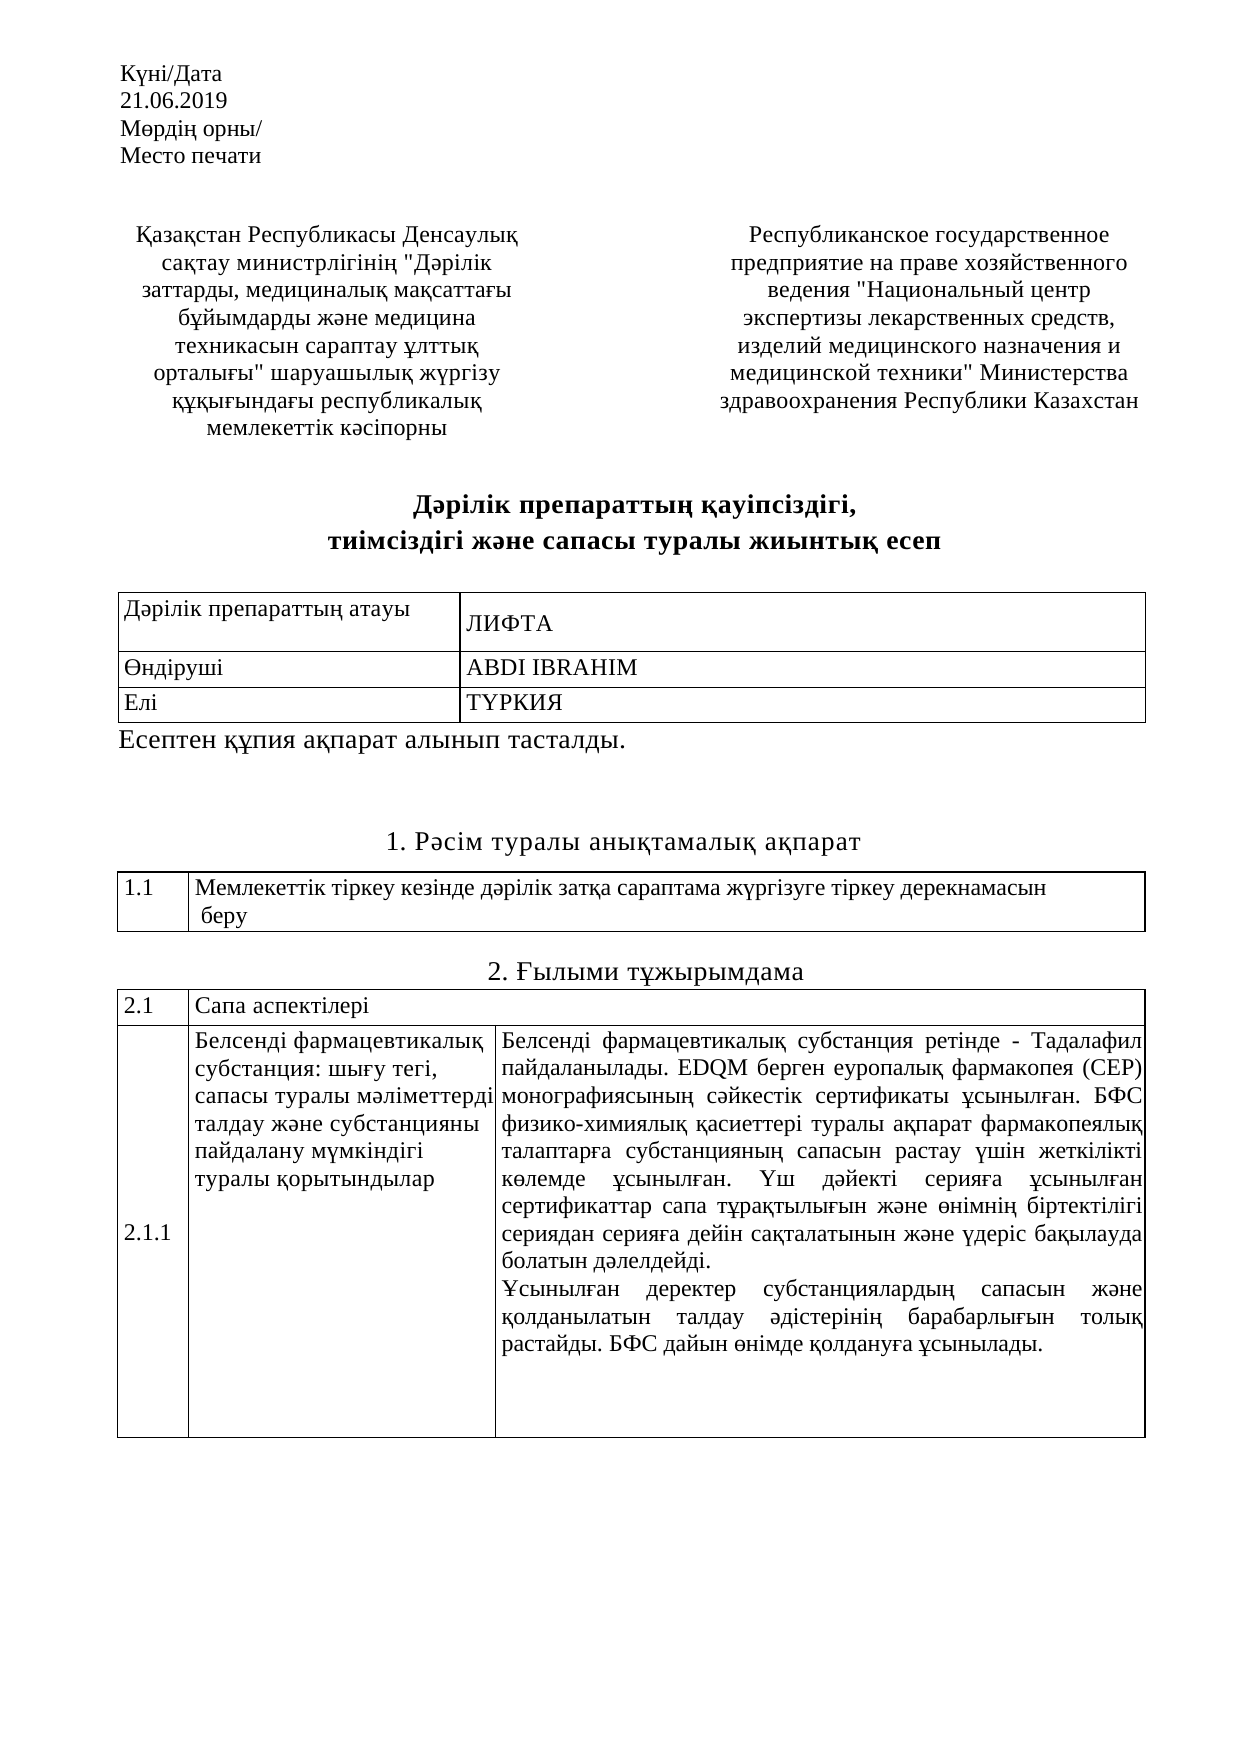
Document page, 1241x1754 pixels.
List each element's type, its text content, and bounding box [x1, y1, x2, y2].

table_header 1.1 [118, 873, 188, 931]
text 2. Ғылыми тұжырымдама [487, 955, 1154, 986]
text Қазақстан Республикасы Денсаулық сақтау министрлігінің "Дәрілік заттарды, медициналық мақсаттағы бұйымдарды және медицина техникасын сараптау ұлттық орталығы" шаруашылық жүргізу құқығындағы республикалық мемлекеттік кәсіпорны [133, 220, 520, 441]
table_header Сапа аспектілері [189, 990, 1144, 1025]
text Республиканское государственное предприятие на праве хозяйственного ведения "Национальный центр экспертизы лекарственных средств, изделий медицинского назначения и медицинской техники" Министерства здравоохранения Республики Казахстан [717, 220, 1141, 413]
text Күні/Дата 21.06.2019 Мөрдің орны/ Место печати [120, 59, 300, 169]
text Есептен құпия ақпарат алынып тасталды. [118, 723, 1154, 754]
text Дәрілік препараттың қауіпсіздігі, [118, 488, 1152, 519]
table_header 2.1 [118, 990, 188, 1025]
table_cell Белсенді фармацевтикалық субстанция: шығу тегі, сапасы туралы мәліметтерді талдау және субстанцияны пайдалану мүмкіндігі туралы қорытындылар [189, 1026, 495, 1437]
table_cell Белсенді фармацевтикалық субстанция ретінде - Тадалафил пайдаланылады. EDQM берген еуропалық фармакопея (СЕР) монографиясының сәйкестік сертификаты ұсынылған. БФС физико-химиялық қасиеттері туралы ақпарат фармакопеялық талаптарға субстанцияның сапасын растау үшін жеткілікті көлемде ұсынылған. Үш дәйекті серияға ұсынылған сертификаттар сапа тұрақтылығын және өнімнің біртектілігі сериядан серияға дейін сақталатынын және үдеріс бақылауда болатын дәлелдейді. Ұсынылған деректер субстанциялардың сапасын және қолданылатын талдау әдістерінің барабарлығын толық растайды. БФС дайын өнімде қолдануға ұсынылады. [496, 1026, 1144, 1437]
text тиімсіздігі және сапасы туралы жиынтық есеп [118, 524, 1152, 555]
table_header Мемлекеттік тіркеу кезінде дәрілік затқа сараптама жүргізуге тіркеу дерекнамасын беру [189, 873, 1144, 931]
table_cell 2.1.1 [118, 1026, 188, 1437]
text 1. Рәсім туралы анықтамалық ақпарат [385, 825, 1154, 856]
